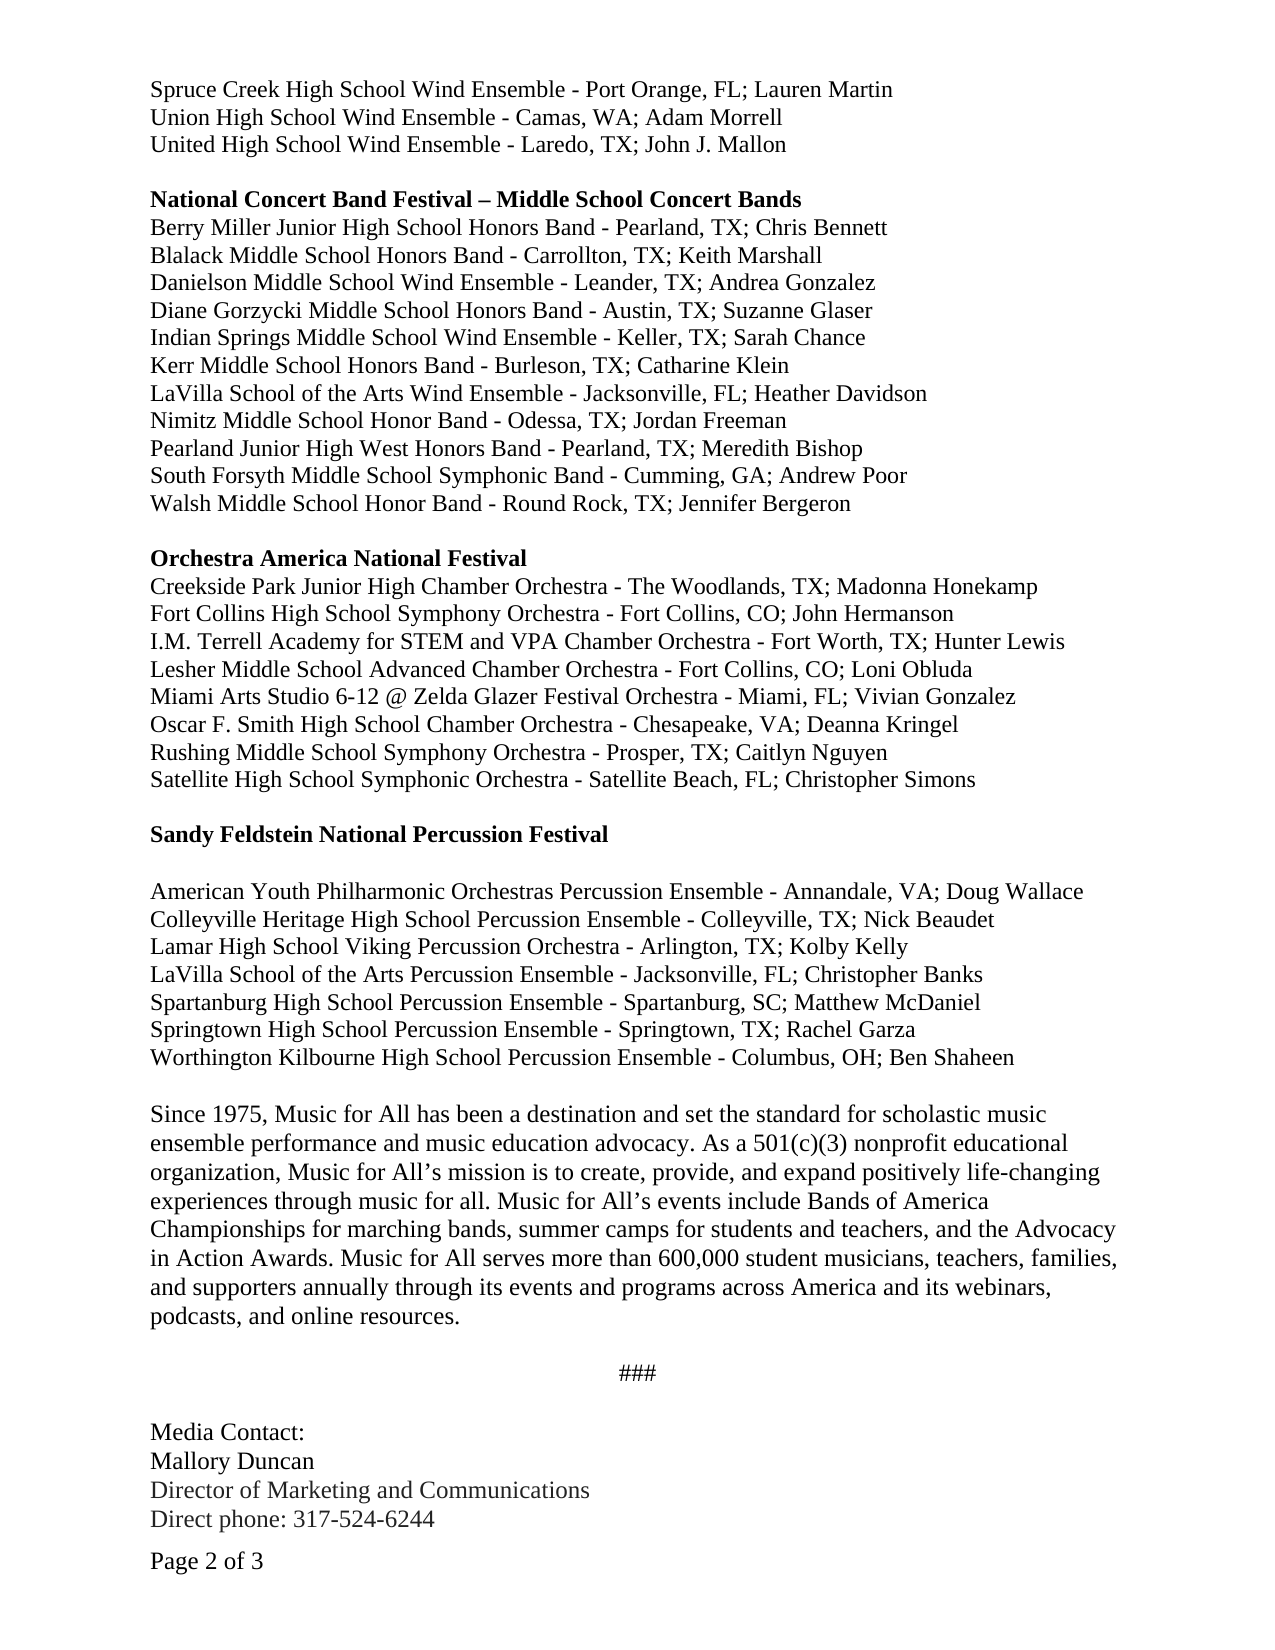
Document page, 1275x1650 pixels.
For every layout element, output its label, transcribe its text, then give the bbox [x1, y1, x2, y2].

text Creekside Park Junior High Chamber Orchestra - The Woodlands, TX; Madonna Honekamp Fort Collins High School Symphony Orchestra - Fort Collins, CO; John Hermanson I.M. Terrell Academy for STEM and VPA Chamber Orchestra - Fort Worth, TX; Hunter Lewis Lesher Middle School Advanced Chamber Orchestra - Fort Collins, CO; Loni Obluda Miami Arts Studio 6-12 @ Zelda Glazer Festival Orchestra - Miami, FL; Vivian Gonzalez Oscar F. Smith High School Chamber Orchestra - Chesapeake, VA; Deanna Kringel Rushing Middle School Symphony Orchestra - Prosper, TX; Caitlyn Nguyen Satellite High School Symphonic Orchestra - Satellite Beach, FL; Christopher Simons [150, 572, 1125, 793]
text Sandy Feldstein National Percussion Festival [150, 820, 1125, 848]
text Mallory Duncan Director of Marketing and Communications Direct phone: 317-524-6244 [150, 1446, 1125, 1532]
text National Concert Band Festival – Middle School Concert Bands [150, 185, 1125, 213]
text American Youth Philharmonic Orchestras Percussion Ensemble - Annandale, VA; Doug Wallace Colleyville Heritage High School Percussion Ensemble - Colleyville, TX; Nick Beaudet Lamar High School Viking Percussion Orchestra - Arlington, TX; Kolby Kelly LaVilla School of the Arts Percussion Ensemble - Jacksonville, FL; Christopher Banks Spartanburg High School Percussion Ensemble - Spartanburg, SC; Matthew McDaniel Springtown High School Percussion Ensemble - Springtown, TX; Rachel Garza Worthington Kilbourne High School Percussion Ensemble - Columbus, OH; Ben Shaheen [150, 877, 1125, 1070]
text ### [150, 1358, 1125, 1417]
text Media Contact: [150, 1417, 1125, 1446]
text Nimitz Middle School Honor Band - Odessa, TX; Jordan Freeman Pearland Junior High West Honors Band - Pearland, TX; Meredith Bishop South Forsyth Middle School Symphonic Band - Cumming, GA; Andrew Poor Walsh Middle School Honor Band - Round Rock, TX; Jennifer Bergeron [150, 406, 1125, 517]
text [150, 75, 1125, 158]
text Since 1975, Music for All has been a destination and set the standard for scholastic music ensemble performance and music education advocacy. As a 501(c)(3) nonprofit educational organization, Music for All’s mission is to create, provide, and expand positively life-changing experiences through music for all. Music for All’s events include Bands of America Championships for marching bands, summer camps for students and teachers, and the Advocacy in Action Awards. Music for All serves more than 600,000 student musicians, teachers, families, and supporters annually through its events and programs across America and its webinars, podcasts, and online resources. [150, 1099, 1125, 1329]
text Berry Miller Junior High School Honors Band - Pearland, TX; Chris Bennett Blalack Middle School Honors Band - Carrollton, TX; Keith Marshall Danielson Middle School Wind Ensemble - Leander, TX; Andrea Gonzalez Diane Gorzycki Middle School Honors Band - Austin, TX; Suzanne Glaser Indian Springs Middle School Wind Ensemble - Keller, TX; Sarah Chance Kerr Middle School Honors Band - Burleson, TX; Catharine Klein LaVilla School of the Arts Wind Ensemble - Jacksonville, FL; Heather Davidson [150, 213, 1125, 406]
text Orchestra America National Festival [150, 544, 1125, 572]
